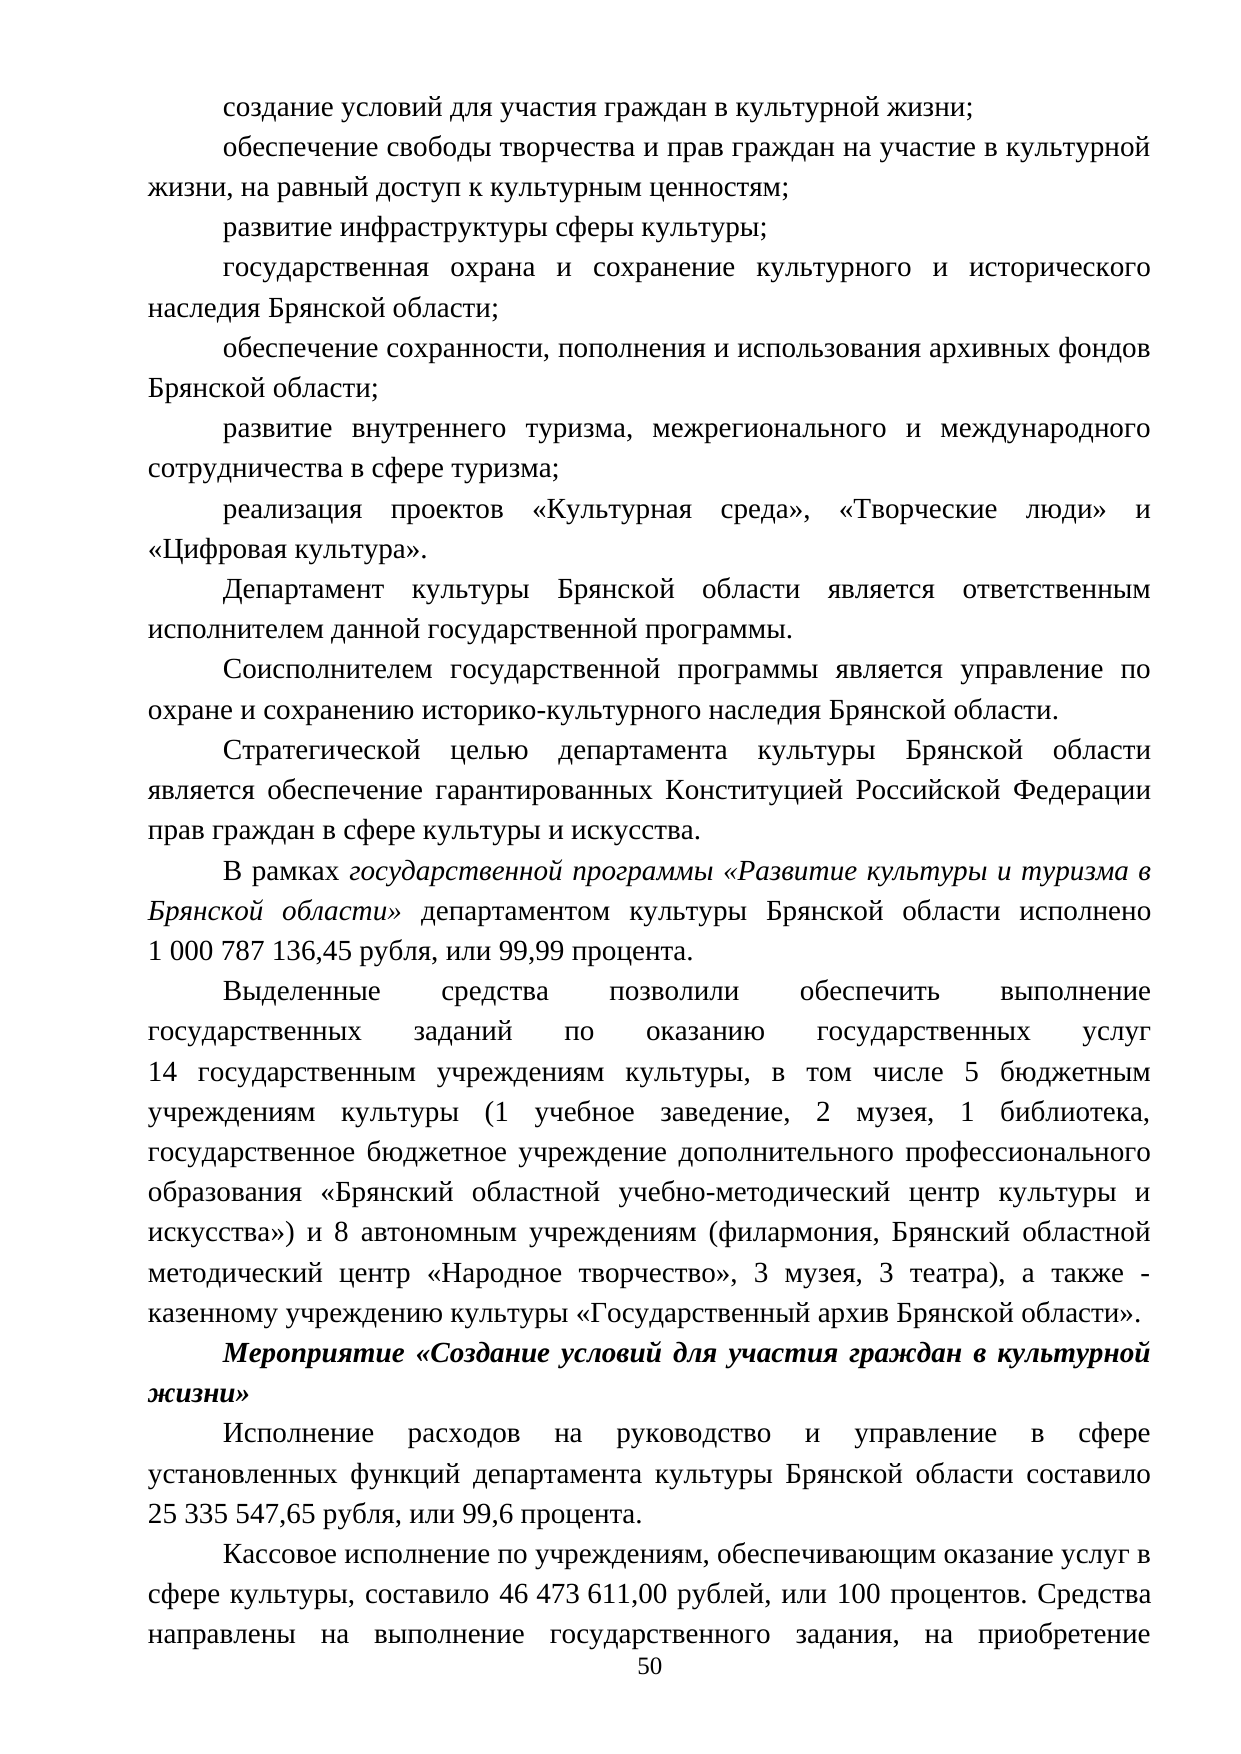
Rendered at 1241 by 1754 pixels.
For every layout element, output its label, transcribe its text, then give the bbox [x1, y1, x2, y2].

text реализация проектов «Культурная среда», «Творческие люди» и «Цифровая культура». [148, 491, 1152, 564]
text Выделенные средства позволили обеспечить выполнение государственных заданий по оказанию государственных услуг 14 государственным учреждениям культуры, в том числе 5 бюджетным учреждениям культуры (1 учебное заведение, 2 музея, 1 библиотека, государственное бюджетное учреждение дополнительного профессионального образования «Брянский областной учебно-методический центр культуры и искусства») и 8 автономным учреждениям (филармония, Брянский областной методический центр «Народное творчество», 3 музея, 3 театра), а также - казенному учреждению культуры «Государственный архив Брянской области». [148, 973, 1152, 1328]
text создание условий для участия граждан в культурной жизни; [148, 89, 1152, 122]
text Департамент культуры Брянской области является ответственным исполнителем данной государственной программы. [148, 571, 1152, 645]
text Мероприятие «Создание условий для участия граждан в культурной жизни» [148, 1335, 1152, 1409]
text обеспечение сохранности, пополнения и использования архивных фондов Брянской области; [148, 330, 1152, 404]
text Стратегической целью департамента культуры Брянской области является обеспечение гарантированных Конституцией Российской Федерации прав граждан в сфере культуры и искусства. [148, 732, 1152, 846]
text государственная охрана и сохранение культурного и исторического наследия Брянской области; [148, 249, 1152, 323]
text В рамках государственной программы «Развитие культуры и туризма в Брянской области» департаментом культуры Брянской области исполнено 1 000 787 136,45 рубля, или 99,99 процента. [148, 853, 1152, 967]
text развитие внутреннего туризма, межрегионального и международного сотрудничества в сфере туризма; [148, 410, 1152, 484]
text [148, 1536, 1152, 1650]
text Исполнение расходов на руководство и управление в сфере установленных функций департамента культуры Брянской области составило 25 335 547,65 рубля, или 99,6 процента. [148, 1416, 1152, 1529]
text обеспечение свободы творчества и прав граждан на участие в культурной жизни, на равный доступ к культурным ценностям; [148, 129, 1152, 203]
text Соисполнителем государственной программы является управление по охране и сохранению историко-культурного наследия Брянской области. [148, 652, 1152, 725]
text развитие инфраструктуры сферы культуры; [148, 209, 1152, 243]
